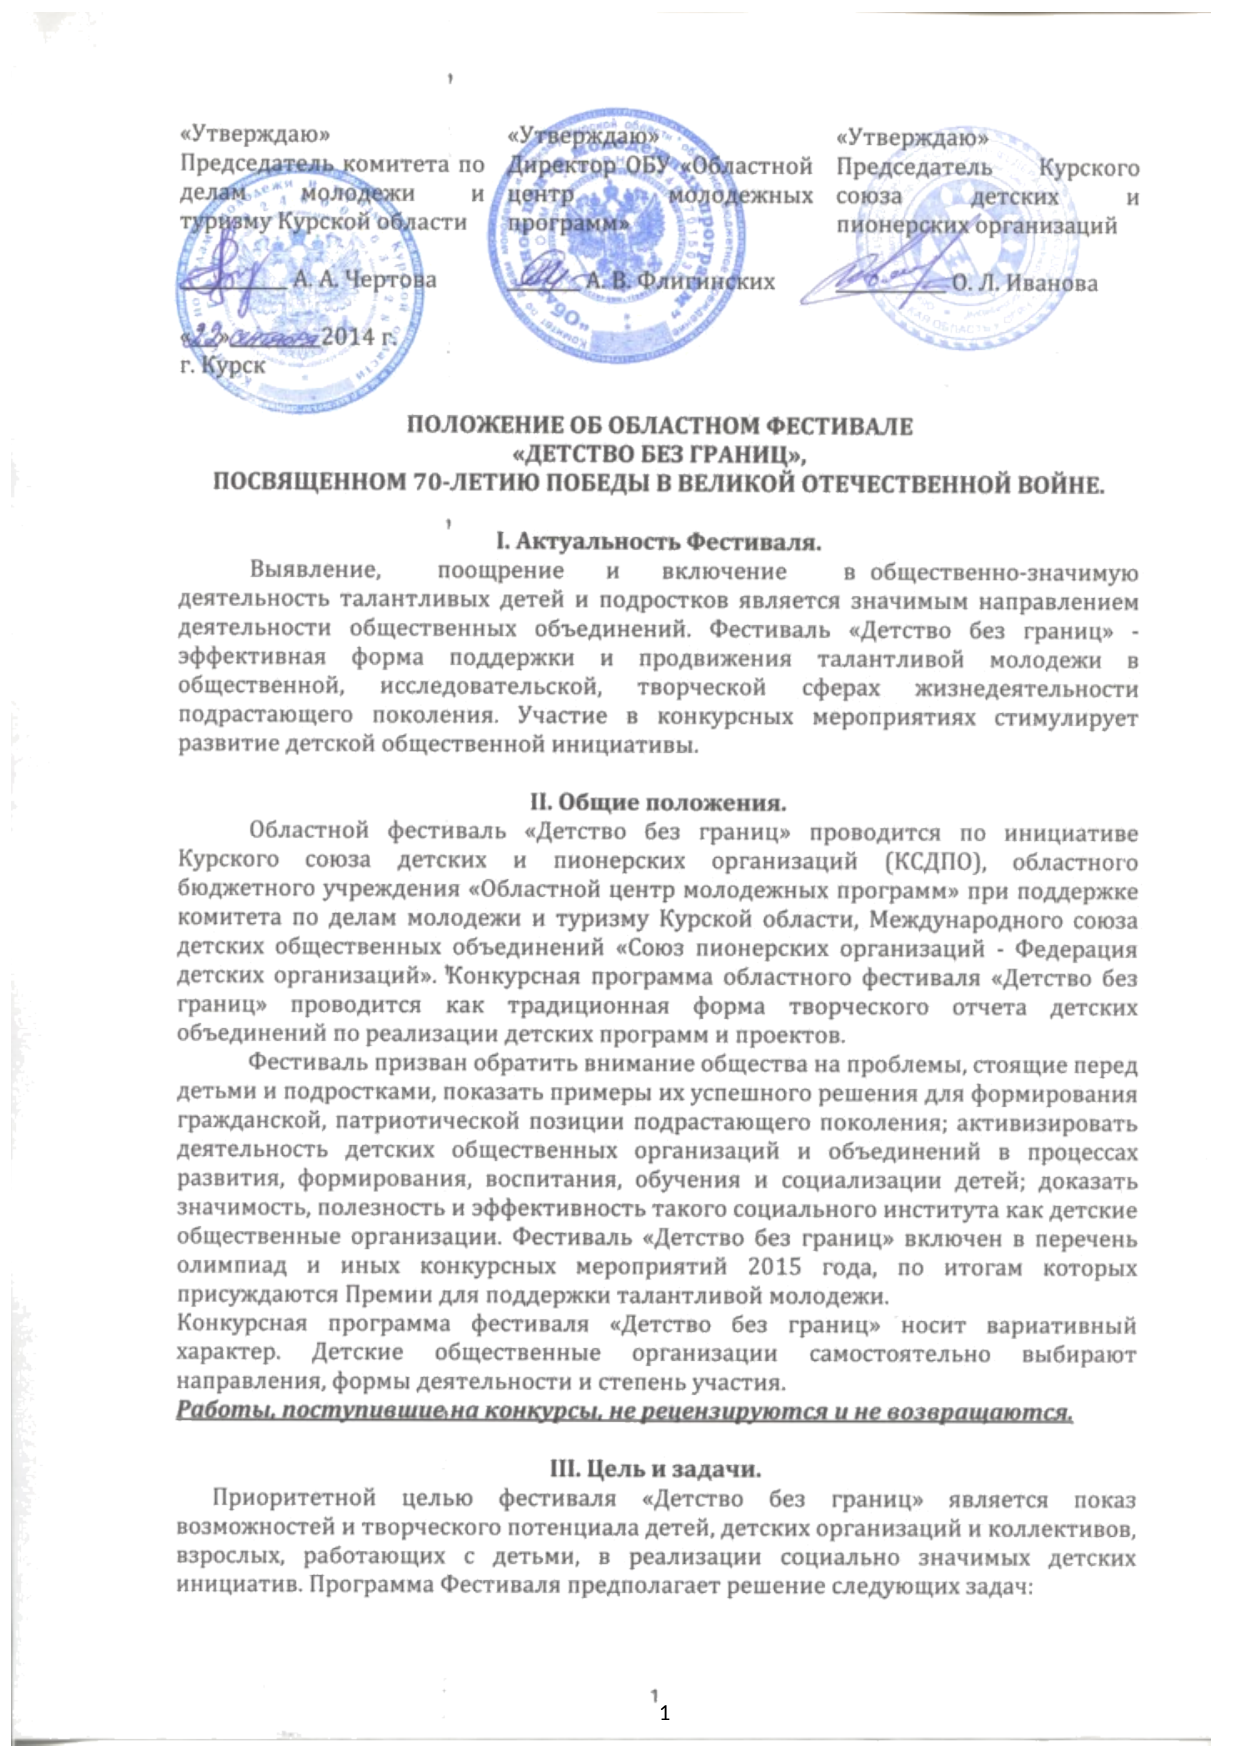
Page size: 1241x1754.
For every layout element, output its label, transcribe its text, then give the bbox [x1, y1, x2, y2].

text VIII. Социальный эффект фестиваля. [11, 12, 1211, 1746]
